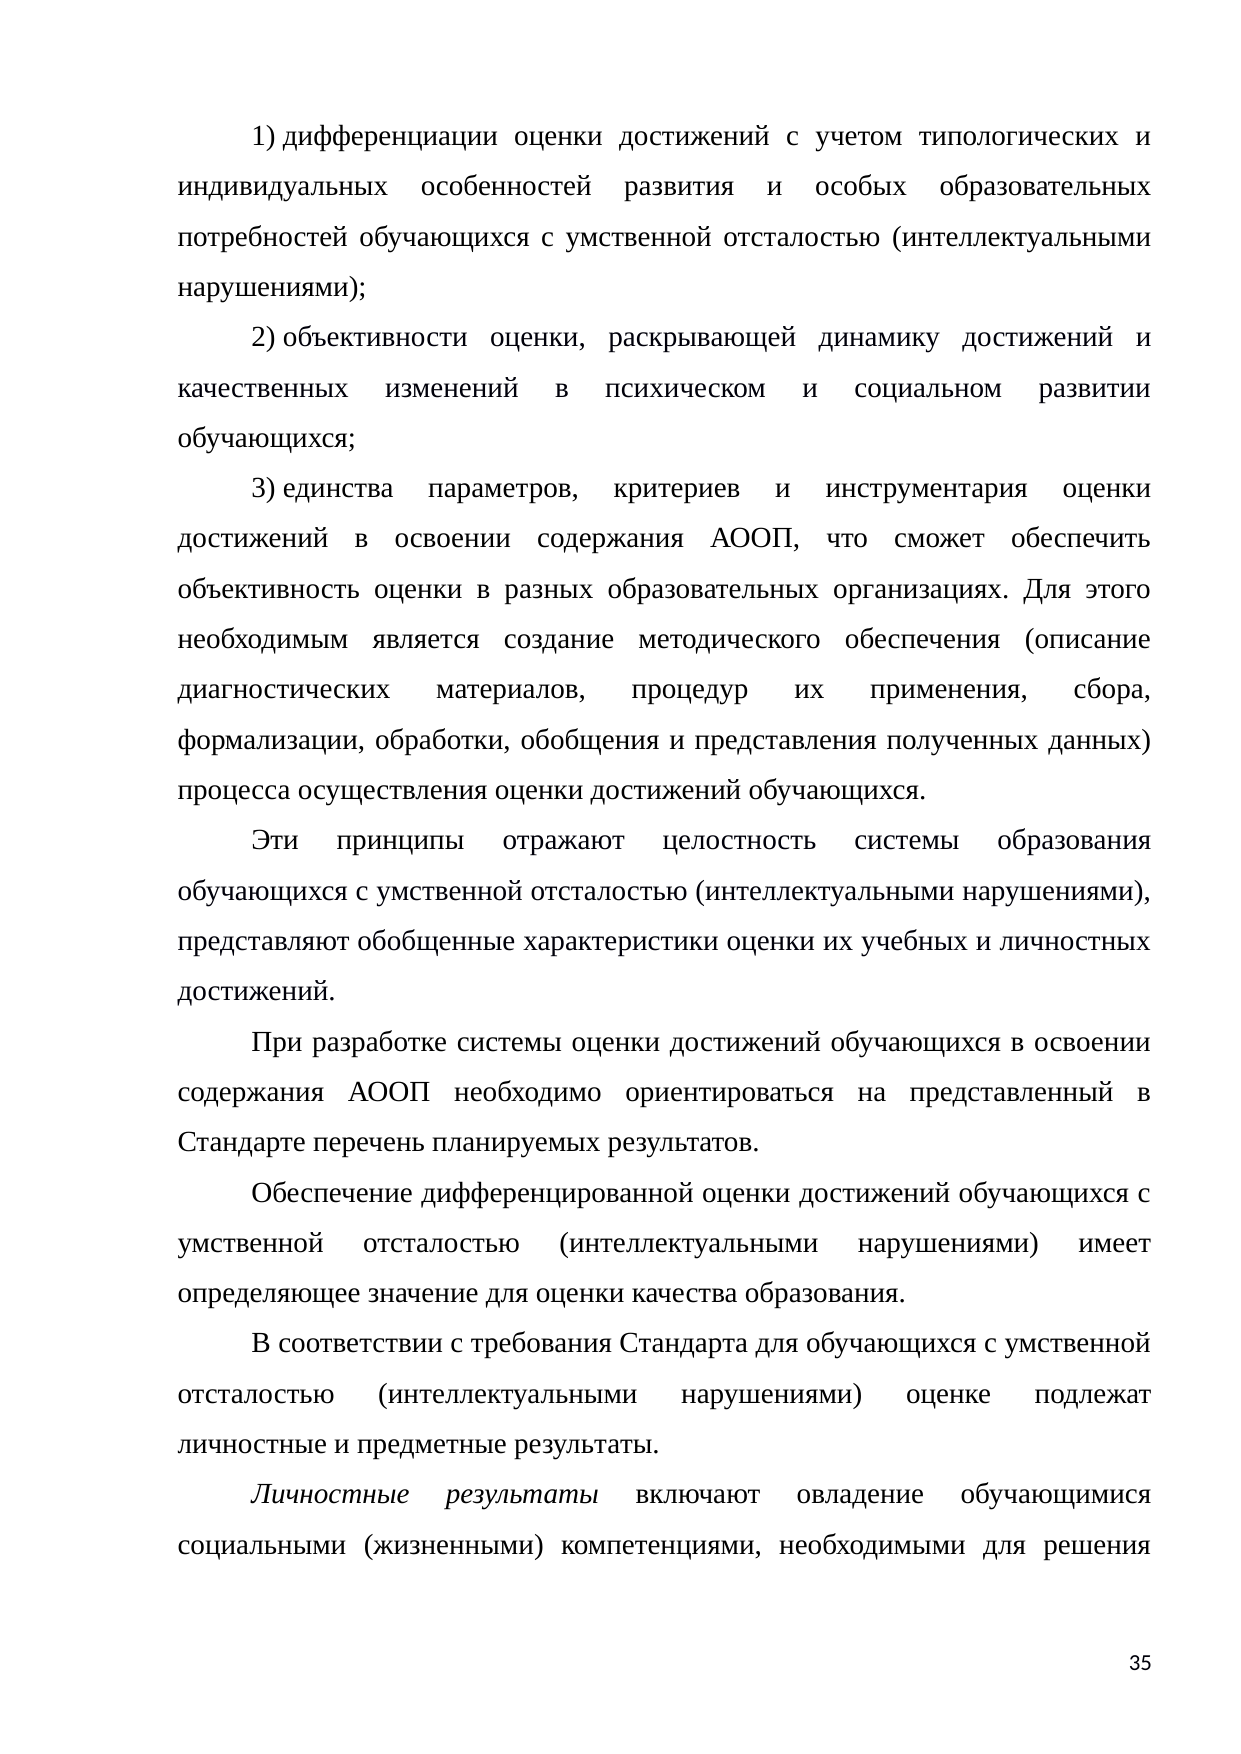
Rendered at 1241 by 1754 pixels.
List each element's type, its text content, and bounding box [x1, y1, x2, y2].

text 1) дифференциации оценки достижений с учетом типологических и индивидуальных особенностей развития и особых образовательных потребностей обучающихся с умственной отсталостью (интеллектуальными нарушениями); [177, 118, 1152, 303]
text 2) объективности оценки, раскрывающей динамику достижений и качественных изменений в психическом и социальном развитии обучающихся; [177, 319, 1152, 453]
text При разработке системы оценки достижений обучающихся в освоении содержания АООП необходимо ориентироваться на представленный в Стандарте перечень планируемых результатов. [177, 1024, 1152, 1158]
text Обеспечение дифференцированной оценки достижений обучающихся с умственной отсталостью (интеллектуальными нарушениями) имеет определяющее значение для оценки качества образования. [177, 1175, 1152, 1309]
text 3) единства параметров, критериев и инструментария оценки достижений в освоении содержания АООП, что сможет обеспечить объективность оценки в разных образовательных организациях. Для этого необходимым является создание методического обеспечения (описание диагностических материалов, процедур их применения, сбора, формализации, обработки, обобщения и представления полученных данных) процесса осуществления оценки достижений обучающихся. [177, 470, 1152, 806]
text Эти принципы отражают целостность системы образования обучающихся с умственной отсталостью (интеллектуальными нарушениями), представляют обобщенные характеристики оценки их учебных и личностных достижений. [177, 822, 1152, 1007]
text В соответствии с требования Стандарта для обучающихся с умственной отсталостью (интеллектуальными нарушениями) оценке подлежат личностные и предметные результаты. [177, 1326, 1152, 1460]
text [177, 1477, 1152, 1560]
